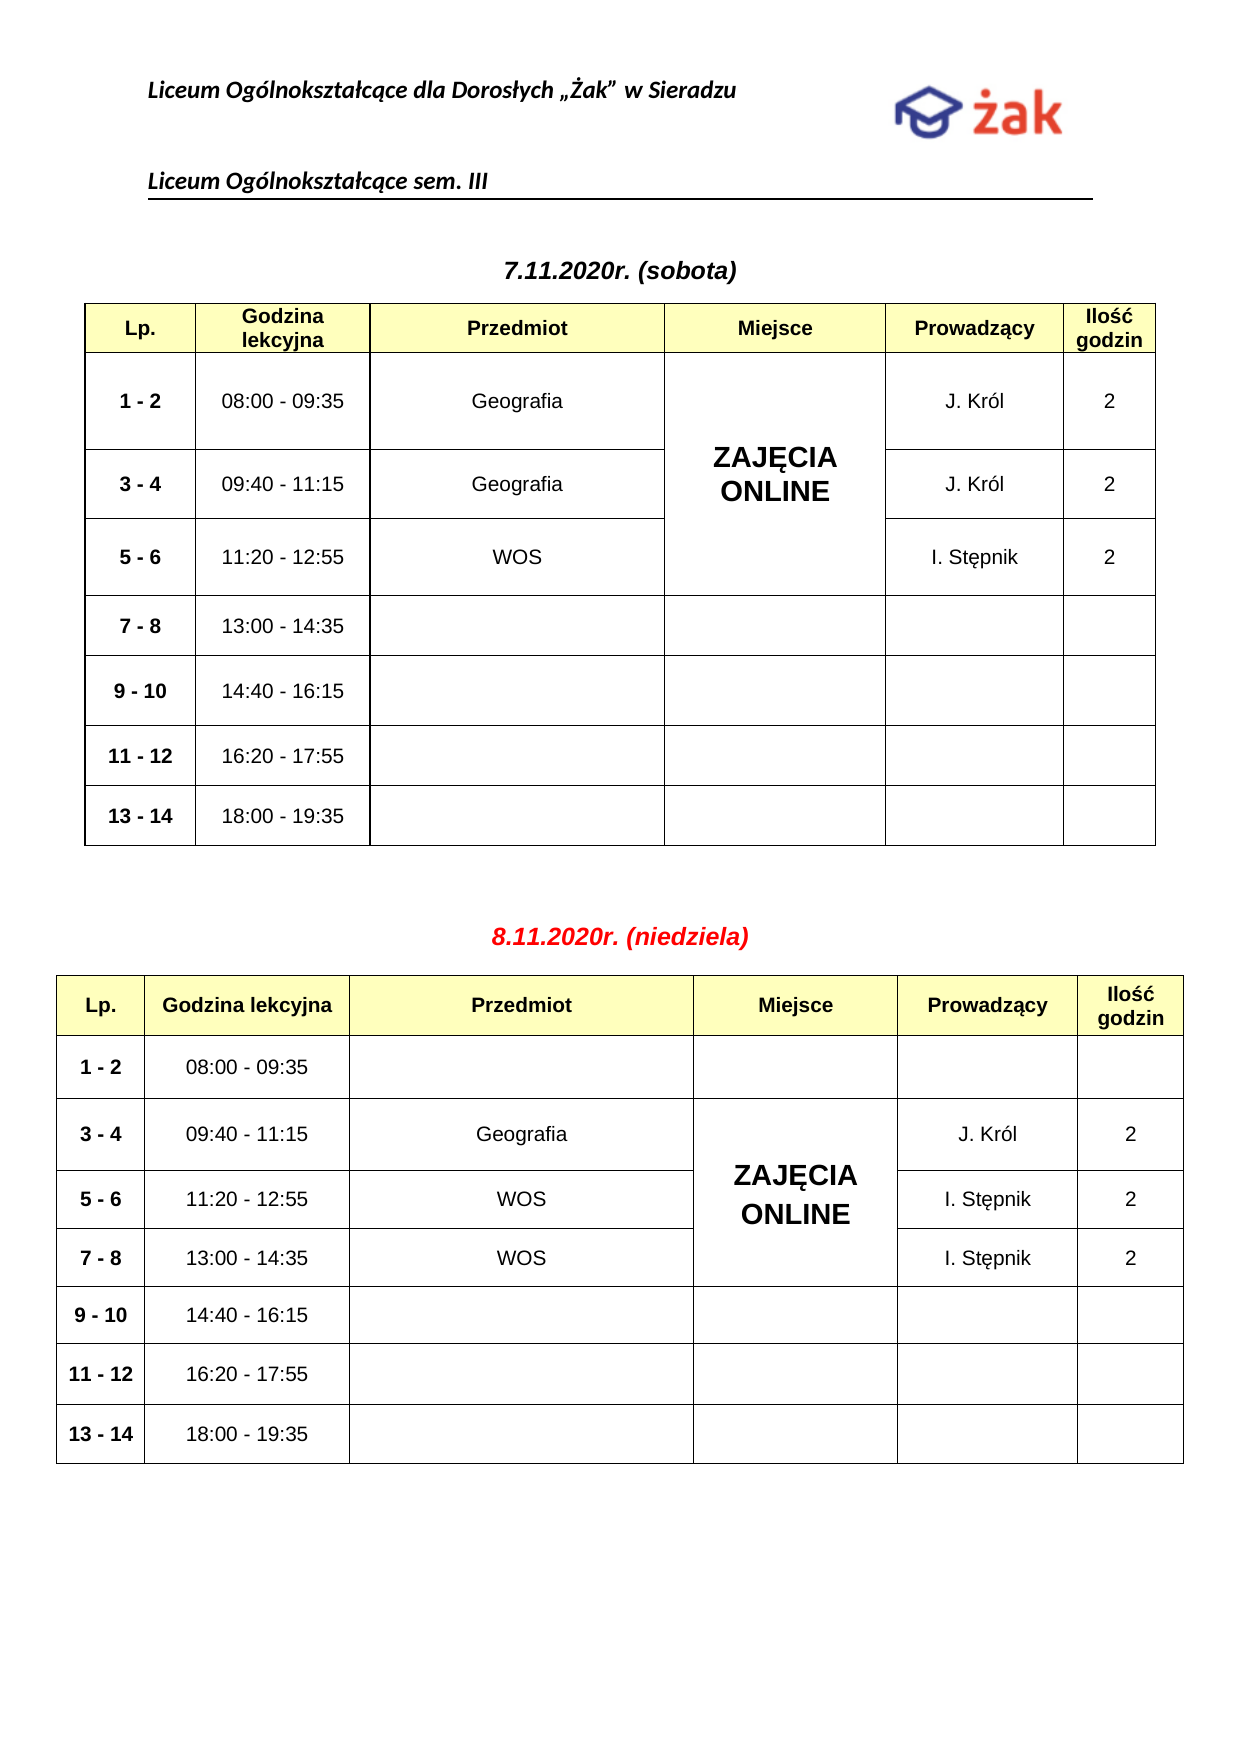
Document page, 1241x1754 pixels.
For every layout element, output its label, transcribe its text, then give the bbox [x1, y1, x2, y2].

text 8.11.2020r. (niedziela) [148, 922, 1093, 951]
table_cell 5 - 6 [86, 519, 195, 595]
table_cell 3 - 4 [57, 1099, 144, 1169]
table_cell 2 [1078, 1171, 1183, 1228]
table_cell 2 [1064, 519, 1155, 595]
table_cell [1078, 1405, 1183, 1463]
table_cell [665, 596, 885, 655]
table_cell [371, 726, 664, 785]
table_cell [371, 596, 664, 655]
table_cell I. Stępnik [886, 519, 1063, 595]
table_header Przedmiot [371, 304, 664, 352]
table_cell Geografia [371, 353, 664, 449]
table_cell Geografia [350, 1099, 693, 1169]
table_cell [886, 786, 1063, 844]
table_cell [694, 1344, 897, 1404]
table_cell 2 [1078, 1229, 1183, 1286]
table_cell [898, 1036, 1077, 1098]
table_cell 1 - 2 [57, 1036, 144, 1098]
table_cell [1064, 726, 1155, 785]
table_cell [898, 1287, 1077, 1343]
text 7.11.2020r. (sobota) [148, 256, 1093, 285]
table_cell 11:20 - 12:55 [145, 1171, 349, 1228]
table_cell 7 - 8 [57, 1229, 144, 1286]
table_cell [1064, 596, 1155, 655]
table_cell [350, 1036, 693, 1098]
table_cell [694, 1405, 897, 1463]
table_cell 11:20 - 12:55 [196, 519, 369, 595]
table_cell I. Stępnik [898, 1171, 1077, 1228]
table_cell 9 - 10 [57, 1287, 144, 1343]
table_cell [886, 656, 1063, 725]
table_cell 9 - 10 [86, 656, 195, 725]
table_header Ilość godzin [1078, 976, 1183, 1035]
table_cell [665, 726, 885, 785]
table_cell 18:00 - 19:35 [145, 1405, 349, 1463]
table_cell [1064, 656, 1155, 725]
table_header Prowadzący [898, 976, 1077, 1035]
table_cell Geografia [371, 450, 664, 517]
table_cell [371, 786, 664, 844]
table_cell 13:00 - 14:35 [196, 596, 369, 655]
table_cell 3 - 4 [86, 450, 195, 517]
table_header Lp. [86, 304, 195, 352]
table_cell [665, 656, 885, 725]
table_cell [1078, 1344, 1183, 1404]
table_cell [1078, 1287, 1183, 1343]
table_cell [886, 726, 1063, 785]
table_cell 5 - 6 [57, 1171, 144, 1228]
table_header Przedmiot [350, 976, 693, 1035]
table_cell 18:00 - 19:35 [196, 786, 369, 844]
table_cell [1078, 1036, 1183, 1098]
table_cell 14:40 - 16:15 [196, 656, 369, 725]
table_cell 13 - 14 [86, 786, 195, 844]
table_header Godzina lekcyjna [196, 304, 369, 352]
table_cell 16:20 - 17:55 [196, 726, 369, 785]
table_cell 13:00 - 14:35 [145, 1229, 349, 1286]
table_cell 11 - 12 [57, 1344, 144, 1404]
table_header Godzina lekcyjna [145, 976, 349, 1035]
table_cell [350, 1405, 693, 1463]
table_cell 16:20 - 17:55 [145, 1344, 349, 1404]
table_cell 09:40 - 11:15 [196, 450, 369, 517]
table_cell 08:00 - 09:35 [145, 1036, 349, 1098]
table_cell [694, 1287, 897, 1343]
table_cell 13 - 14 [57, 1405, 144, 1463]
table_cell 2 [1064, 450, 1155, 517]
table_cell 08:00 - 09:35 [196, 353, 369, 449]
table_cell [1064, 786, 1155, 844]
table_cell [886, 596, 1063, 655]
table_header Miejsce [665, 304, 885, 352]
table_cell WOS [350, 1171, 693, 1228]
table_header Prowadzący [886, 304, 1063, 352]
table_cell 09:40 - 11:15 [145, 1099, 349, 1169]
table_cell [371, 656, 664, 725]
table_cell WOS [371, 519, 664, 595]
table_cell 2 [1078, 1099, 1183, 1169]
table_header Lp. [57, 976, 144, 1035]
table_cell J. Król [886, 353, 1063, 449]
table_cell 7 - 8 [86, 596, 195, 655]
table_cell 14:40 - 16:15 [145, 1287, 349, 1343]
table_cell ZAJĘCIA ONLINE [694, 1099, 897, 1286]
table_cell J. Król [886, 450, 1063, 517]
table_cell [350, 1344, 693, 1404]
picture [884, 75, 1072, 144]
table_cell 2 [1064, 353, 1155, 449]
table_cell [694, 1036, 897, 1098]
table_header Ilość godzin [1064, 304, 1155, 352]
table_cell ZAJĘCIA ONLINE [665, 353, 885, 595]
table_cell [898, 1344, 1077, 1404]
table_cell [898, 1405, 1077, 1463]
table_cell WOS [350, 1229, 693, 1286]
table_cell [665, 786, 885, 844]
table_cell 11 - 12 [86, 726, 195, 785]
table_cell J. Król [898, 1099, 1077, 1169]
table_header Miejsce [694, 976, 897, 1035]
table_cell I. Stępnik [898, 1229, 1077, 1286]
table_cell 1 - 2 [86, 353, 195, 449]
table_cell [350, 1287, 693, 1343]
